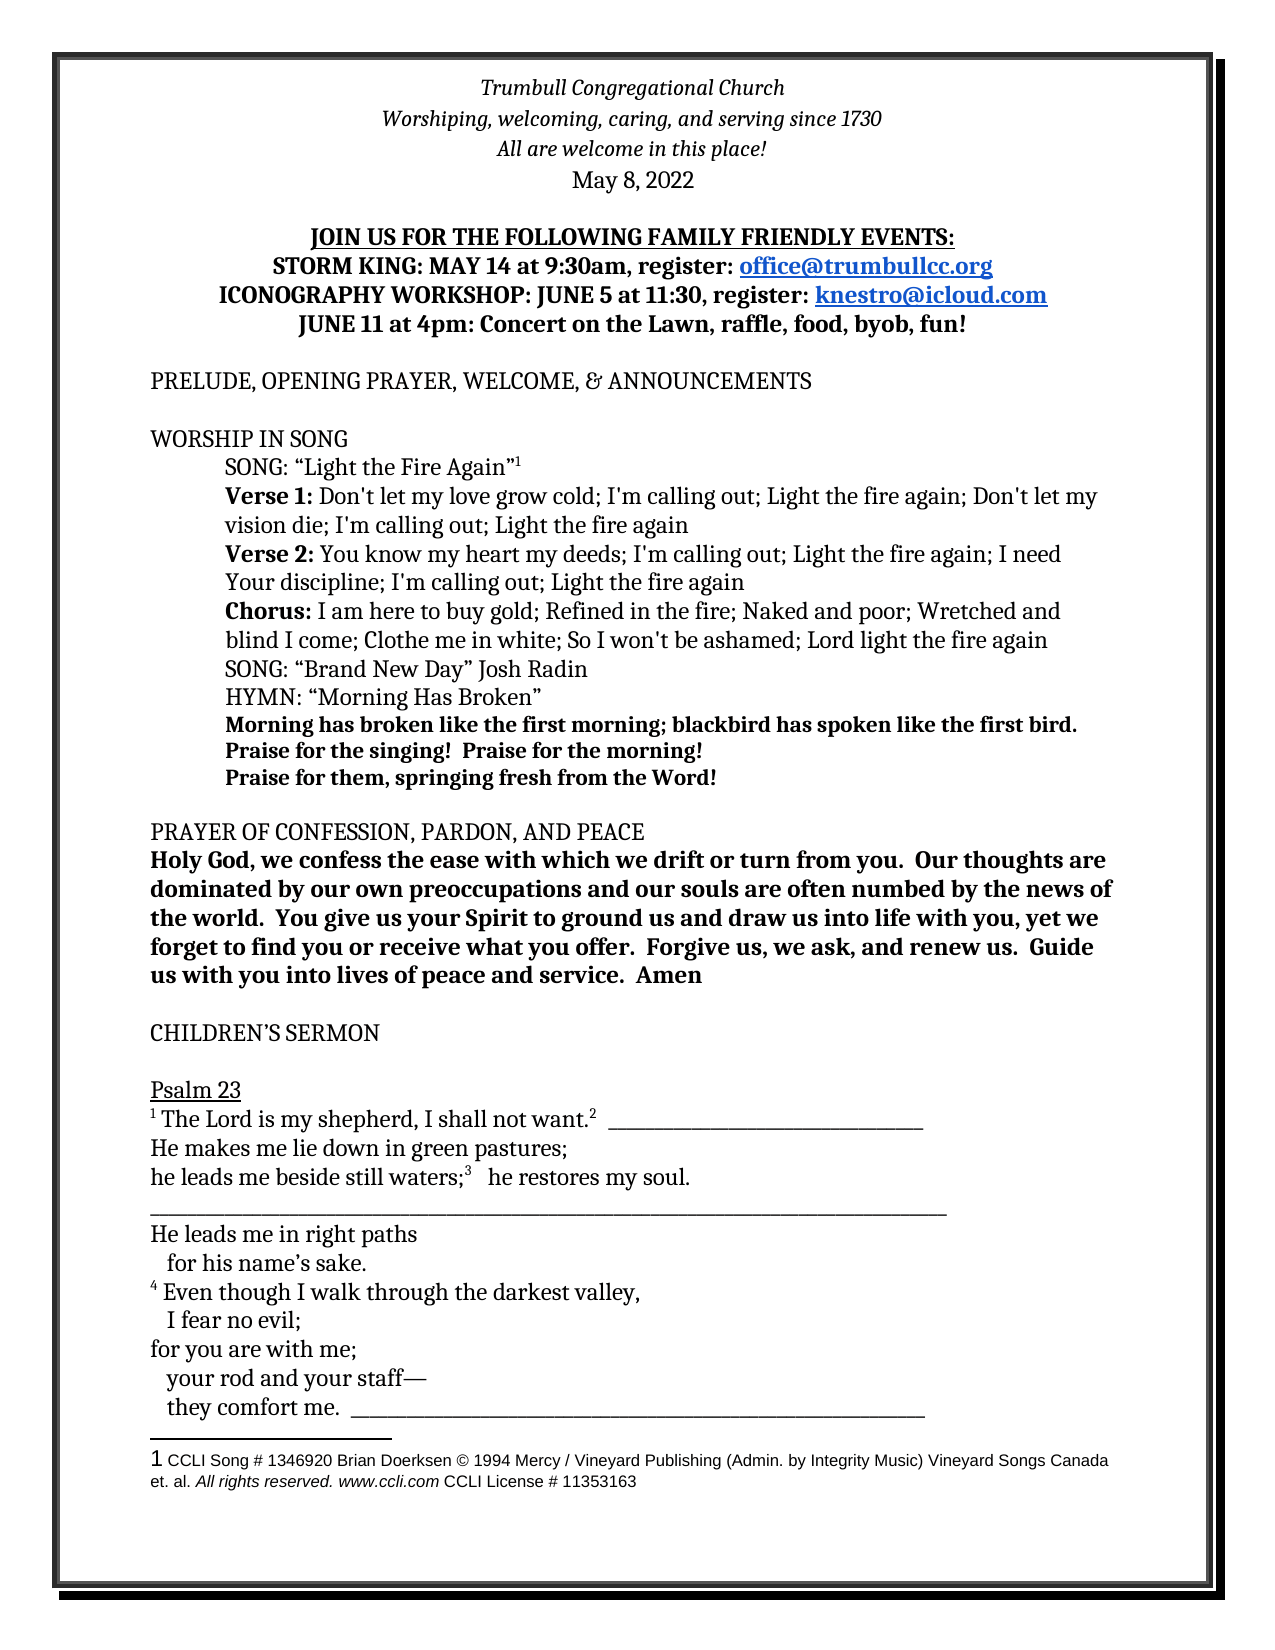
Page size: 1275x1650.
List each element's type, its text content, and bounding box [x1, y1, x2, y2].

text Holy God, we confess the ease with which we drift or turn from you. Our thoughts are dominated by our own preoccupations and our souls are often numbed by the news of the world. You give us your Spirit to ground us and draw us into life with you, yet we forget to find you or receive what you offer. Forgive us, we ask, and renew us. Guide us with you into lives of peace and service. Amen [150, 846, 1116, 990]
text PRELUDE, OPENING PRAYER, WELCOME, & ANNOUNCEMENTS [150, 367, 1116, 396]
text PRAYER OF CONFESSION, PARDON, AND PEACE [150, 817, 1116, 846]
text I fear no evil; [150, 1306, 1116, 1335]
text for his name’s sake. [150, 1249, 1116, 1277]
text May 8, 2022 [150, 166, 1116, 194]
subtitle Chorus: I am here to buy gold; Refined in the fire; Naked and poor; Wretched and blind I come; Clothe me in white; So I won't be ashamed; Lord light the fire again [225, 597, 1116, 654]
text 4 Even though I walk through the darkest valley, [150, 1277, 1116, 1306]
text HYMN: “Morning Has Broken” [150, 683, 1116, 712]
text STORM KING: MAY 14 at 9:30am, register: office@trumbullcc.org [150, 252, 1116, 281]
text Praise for the singing! Praise for the morning! [150, 738, 1116, 765]
text they comfort me. ______________________________________________________________ [150, 1392, 1116, 1421]
text your rod and your staff— [150, 1364, 1116, 1392]
text JUNE 11 at 4pm: Concert on the Lawn, raffle, food, byob, fun! [150, 309, 1116, 338]
subtitle Verse 1: Don't let my love grow cold; I'm calling out; Light the fire again; Don't let my vision die; I'm calling out; Light the fire again [225, 482, 1116, 539]
text CHILDREN’S SERMON [150, 1019, 1116, 1047]
text He makes me lie down in green pastures; [150, 1134, 1116, 1162]
text WORSHIP IN SONG [150, 424, 1116, 453]
text Morning has broken like the first morning; blackbird has spoken like the first bird. [150, 712, 1116, 738]
text Psalm 23 [150, 1076, 1116, 1105]
subtitle Verse 2: You know my heart my deeds; I'm calling out; Light the fire again; I need Your discipline; I'm calling out; Light the fire again [225, 539, 1116, 597]
text ICONOGRAPHY WORKSHOP: JUNE 5 at 11:30, register: knestro@icloud.com [150, 281, 1116, 309]
text JOIN US FOR THE FOLLOWING FAMILY FRIENDLY EVENTS: [150, 223, 1116, 252]
text Praise for them, springing fresh from the Word! [150, 765, 1116, 791]
text SONG: “Brand New Day” Josh Radin [150, 654, 1116, 683]
text for you are with me; [150, 1335, 1116, 1364]
text ______________________________________________________________________________________ [150, 1191, 1116, 1220]
text 1 The Lord is my shepherd, I shall not want.2 __________________________________ [150, 1105, 1116, 1134]
text He leads me in right paths [150, 1220, 1116, 1249]
text he leads me beside still waters;3 he restores my soul. [150, 1162, 1116, 1191]
text SONG: “Light the Fire Again” [150, 453, 1116, 482]
